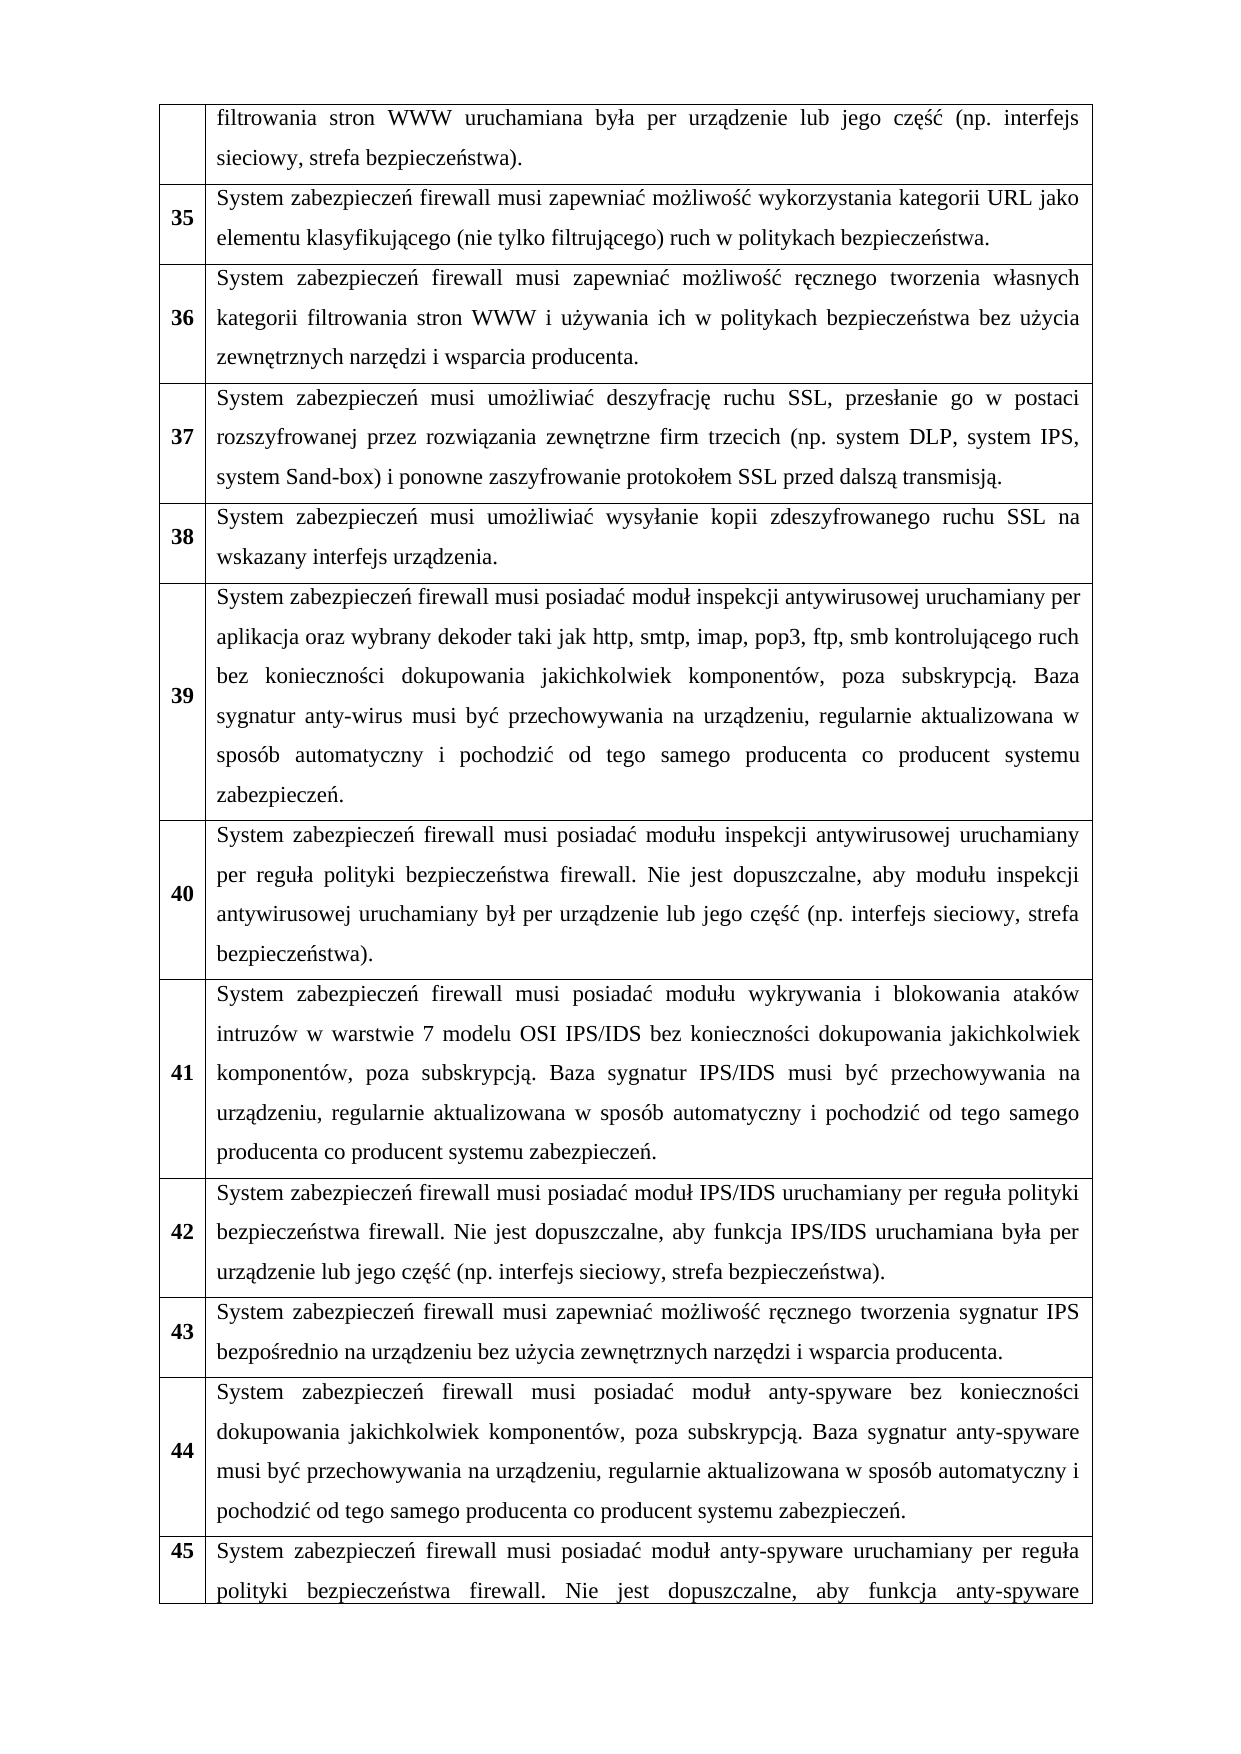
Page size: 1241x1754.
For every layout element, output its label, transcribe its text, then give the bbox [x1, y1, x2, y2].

table_cell System zabezpieczeń musi umożliwiać wysyłanie kopii zdeszyfrowanego ruchu SSL na wskazany interfejs urządzenia. [206, 504, 1092, 582]
table_cell 40 [160, 821, 205, 979]
table_cell System zabezpieczeń firewall musi posiadać modułu inspekcji antywirusowej uruchamiany per reguła polityki bezpieczeństwa firewall. Nie jest dopuszczalne, aby modułu inspekcji antywirusowej uruchamiany był per urządzenie lub jego część (np. interfejs sieciowy, strefa bezpieczeństwa). [206, 821, 1092, 979]
table_cell 35 [160, 185, 205, 263]
table_cell 41 [160, 980, 205, 1178]
table_cell System zabezpieczeń firewall musi posiadać moduł IPS/IDS uruchamiany per reguła polityki bezpieczeństwa firewall. Nie jest dopuszczalne, aby funkcja IPS/IDS uruchamiana była per urządzenie lub jego część (np. interfejs sieciowy, strefa bezpieczeństwa). [206, 1179, 1092, 1297]
table_cell 42 [160, 1179, 205, 1297]
table_cell 38 [160, 504, 205, 582]
table_cell System zabezpieczeń firewall musi posiadać modułu wykrywania i blokowania ataków intruzów w warstwie 7 modelu OSI IPS/IDS bez konieczności dokupowania jakichkolwiek komponentów, poza subskrypcją. Baza sygnatur IPS/IDS musi być przechowywania na urządzeniu, regularnie aktualizowana w sposób automatyczny i pochodzić od tego samego producenta co producent systemu zabezpieczeń. [206, 980, 1092, 1178]
table_cell 43 [160, 1298, 205, 1377]
table_cell 34 [160, 105, 205, 183]
table_cell System zabezpieczeń firewall musi zapewniać możliwość wykorzystania kategorii URL jako elementu klasyfikującego (nie tylko filtrującego) ruch w politykach bezpieczeństwa. [206, 185, 1092, 263]
table_cell 44 [160, 1378, 205, 1536]
table_cell 45 [160, 1537, 205, 1603]
table_cell System zabezpieczeń firewall musi posiadać moduł inspekcji antywirusowej uruchamiany per aplikacja oraz wybrany dekoder taki jak http, smtp, imap, pop3, ftp, smb kontrolującego ruch bez konieczności dokupowania jakichkolwiek komponentów, poza subskrypcją. Baza sygnatur anty-wirus musi być przechowywania na urządzeniu, regularnie aktualizowana w sposób automatyczny i pochodzić od tego samego producenta co producent systemu zabezpieczeń. [206, 584, 1092, 820]
table_cell System zabezpieczeń firewall musi posiadać moduł anty-spyware bez konieczności dokupowania jakichkolwiek komponentów, poza subskrypcją. Baza sygnatur anty-spyware musi być przechowywania na urządzeniu, regularnie aktualizowana w sposób automatyczny i pochodzić od tego samego producenta co producent systemu zabezpieczeń. [206, 1378, 1092, 1536]
table_cell 39 [160, 584, 205, 820]
table_cell System zabezpieczeń musi umożliwiać deszyfrację ruchu SSL, przesłanie go w postaci rozszyfrowanej przez rozwiązania zewnętrzne firm trzecich (np. system DLP, system IPS, system Sand-box) i ponowne zaszyfrowanie protokołem SSL przed dalszą transmisją. [206, 384, 1092, 502]
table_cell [206, 105, 1092, 183]
table_cell 37 [160, 384, 205, 502]
table_cell System zabezpieczeń firewall musi zapewniać możliwość ręcznego tworzenia sygnatur IPS bezpośrednio na urządzeniu bez użycia zewnętrznych narzędzi i wsparcia producenta. [206, 1298, 1092, 1377]
table_cell 36 [160, 265, 205, 383]
table_cell System zabezpieczeń firewall musi zapewniać możliwość ręcznego tworzenia własnych kategorii filtrowania stron WWW i używania ich w politykach bezpieczeństwa bez użycia zewnętrznych narzędzi i wsparcia producenta. [206, 265, 1092, 383]
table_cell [206, 1537, 1092, 1603]
